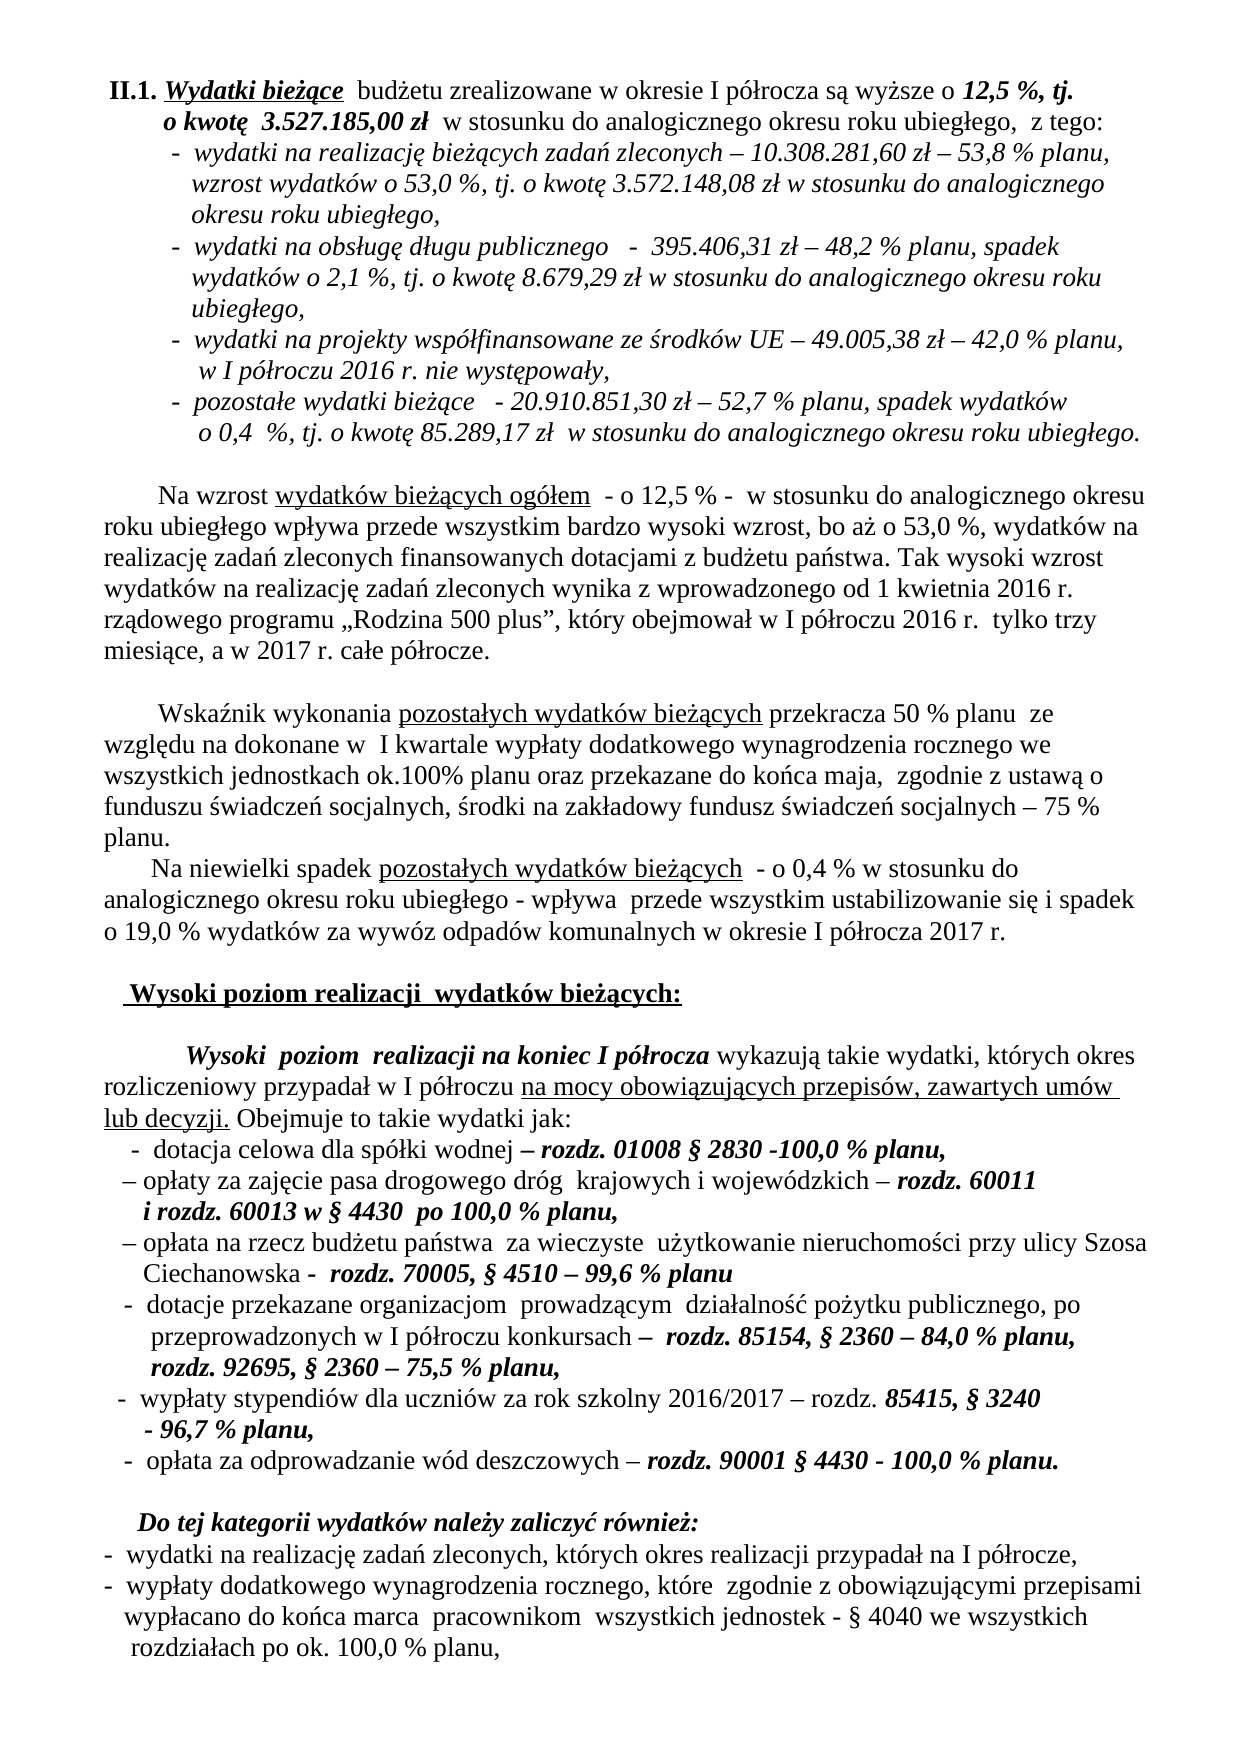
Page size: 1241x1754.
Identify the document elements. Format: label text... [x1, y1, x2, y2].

text wydatków o 2,1 %, tj. o kwotę 8.679,29 zł w stosunku do analogicznego okresu roku [103, 261, 1152, 292]
text - wydatki na realizację bieżących zadań zleconych – 10.308.281,60 zł – 53,8 % planu, [103, 136, 1152, 167]
text - wypłaty dodatkowego wynagrodzenia rocznego, które zgodnie z obowiązującymi przepisami [103, 1569, 1152, 1600]
text rozdz. 92695, § 2360 – 75,5 % planu, [103, 1351, 1152, 1382]
text - pozostałe wydatki bieżące - 20.910.851,30 zł – 52,7 % planu, spadek wydatków [103, 385, 1152, 416]
text i rozdz. 60013 w § 4430 po 100,0 % planu, [89, 1195, 1152, 1226]
text ubiegłego, [103, 292, 1152, 323]
text wzrost wydatków o 53,0 %, tj. o kwotę 3.572.148,08 zł w stosunku do analogicznego [103, 167, 1152, 198]
text - dotacja celowa dla spółki wodnej – rozdz. 01008 § 2830 -100,0 % planu, [103, 1133, 1152, 1164]
text - 96,7 % planu, [103, 1413, 1152, 1444]
text – opłata na rzecz budżetu państwa za wieczyste użytkowanie nieruchomości przy ulicy Szosa [89, 1226, 1152, 1257]
text wypłacano do końca marca pracownikom wszystkich jednostek - § 4040 we wszystkich [103, 1600, 1152, 1631]
text Wysoki poziom realizacji wydatków bieżących: [89, 977, 1152, 1008]
text II.1. Wydatki bieżące budżetu zrealizowane w okresie I półrocza są wyższe o 12,5 %, tj. [89, 74, 1152, 105]
text Ciechanowska - rozdz. 70005, § 4510 – 99,6 % planu [89, 1257, 1152, 1288]
text - wydatki na obsługę długu publicznego - 395.406,31 zł – 48,2 % planu, spadek [103, 229, 1152, 261]
text - wydatki na projekty współfinansowane ze środków UE – 49.005,38 zł – 42,0 % planu, [103, 323, 1152, 354]
text – opłaty za zajęcie pasa drogowego dróg krajowych i wojewódzkich – rozdz. 60011 [89, 1164, 1152, 1195]
text o kwotę 3.527.185,00 zł w stosunku do analogicznego okresu roku ubiegłego, z tego: [89, 105, 1152, 136]
text - dotacje przekazane organizacjom prowadzącym działalność pożytku publicznego, po [103, 1288, 1152, 1320]
text Na wzrost wydatków bieżących ogółem - o 12,5 % - w stosunku do analogicznego okresu roku ubiegłego wpływa przede wszystkim bardzo wysoki wzrost, bo aż o 53,0 %, wydatków na realizację zadań zleconych finansowanych dotacjami z budżetu państwa. Tak wysoki wzrost wydatków na realizację zadań zleconych wynika z wprowadzonego od 1 kwietnia 2016 r. rządowego programu „Rodzina 500 plus”, który obejmował w I półroczu 2016 r. tylko trzy miesiące, a w 2017 r. całe półrocze. [103, 479, 1152, 666]
text w I półroczu 2016 r. nie występowały, [103, 354, 1152, 385]
text - wydatki na realizację zadań zleconych, których okres realizacji przypadał na I półrocze, [103, 1538, 1152, 1569]
text - opłata za odprowadzanie wód deszczowych – rozdz. 90001 § 4430 - 100,0 % planu. [103, 1444, 1152, 1475]
text o 0,4 %, tj. o kwotę 85.289,17 zł w stosunku do analogicznego okresu roku ubiegłego. [103, 416, 1152, 448]
text Na niewielki spadek pozostałych wydatków bieżących - o 0,4 % w stosunku do analogicznego okresu roku ubiegłego - wpływa przede wszystkim ustabilizowanie się i spadek o 19,0 % wydatków za wywóz odpadów komunalnych w okresie I półrocza 2017 r. [103, 852, 1152, 946]
text Wysoki poziom realizacji na koniec I półrocza wykazują takie wydatki, których okres rozliczeniowy przypadał w I półroczu na mocy obowiązujących przepisów, zawartych umów lub decyzji. Obejmuje to takie wydatki jak: [103, 1039, 1152, 1133]
text przeprowadzonych w I półroczu konkursach – rozdz. 85154, § 2360 – 84,0 % planu, [103, 1320, 1152, 1351]
text Wskaźnik wykonania pozostałych wydatków bieżących przekracza 50 % planu ze względu na dokonane w I kwartale wypłaty dodatkowego wynagrodzenia rocznego we wszystkich jednostkach ok.100% planu oraz przekazane do końca maja, zgodnie z ustawą o funduszu świadczeń socjalnych, środki na zakładowy fundusz świadczeń socjalnych – 75 % planu. [103, 697, 1152, 852]
text Do tej kategorii wydatków należy zaliczyć również: [103, 1507, 1152, 1538]
text rozdziałach po ok. 100,0 % planu, [103, 1631, 1152, 1662]
text okresu roku ubiegłego, [103, 198, 1152, 229]
text - wypłaty stypendiów dla uczniów za rok szkolny 2016/2017 – rozdz. 85415, § 3240 [103, 1382, 1152, 1413]
